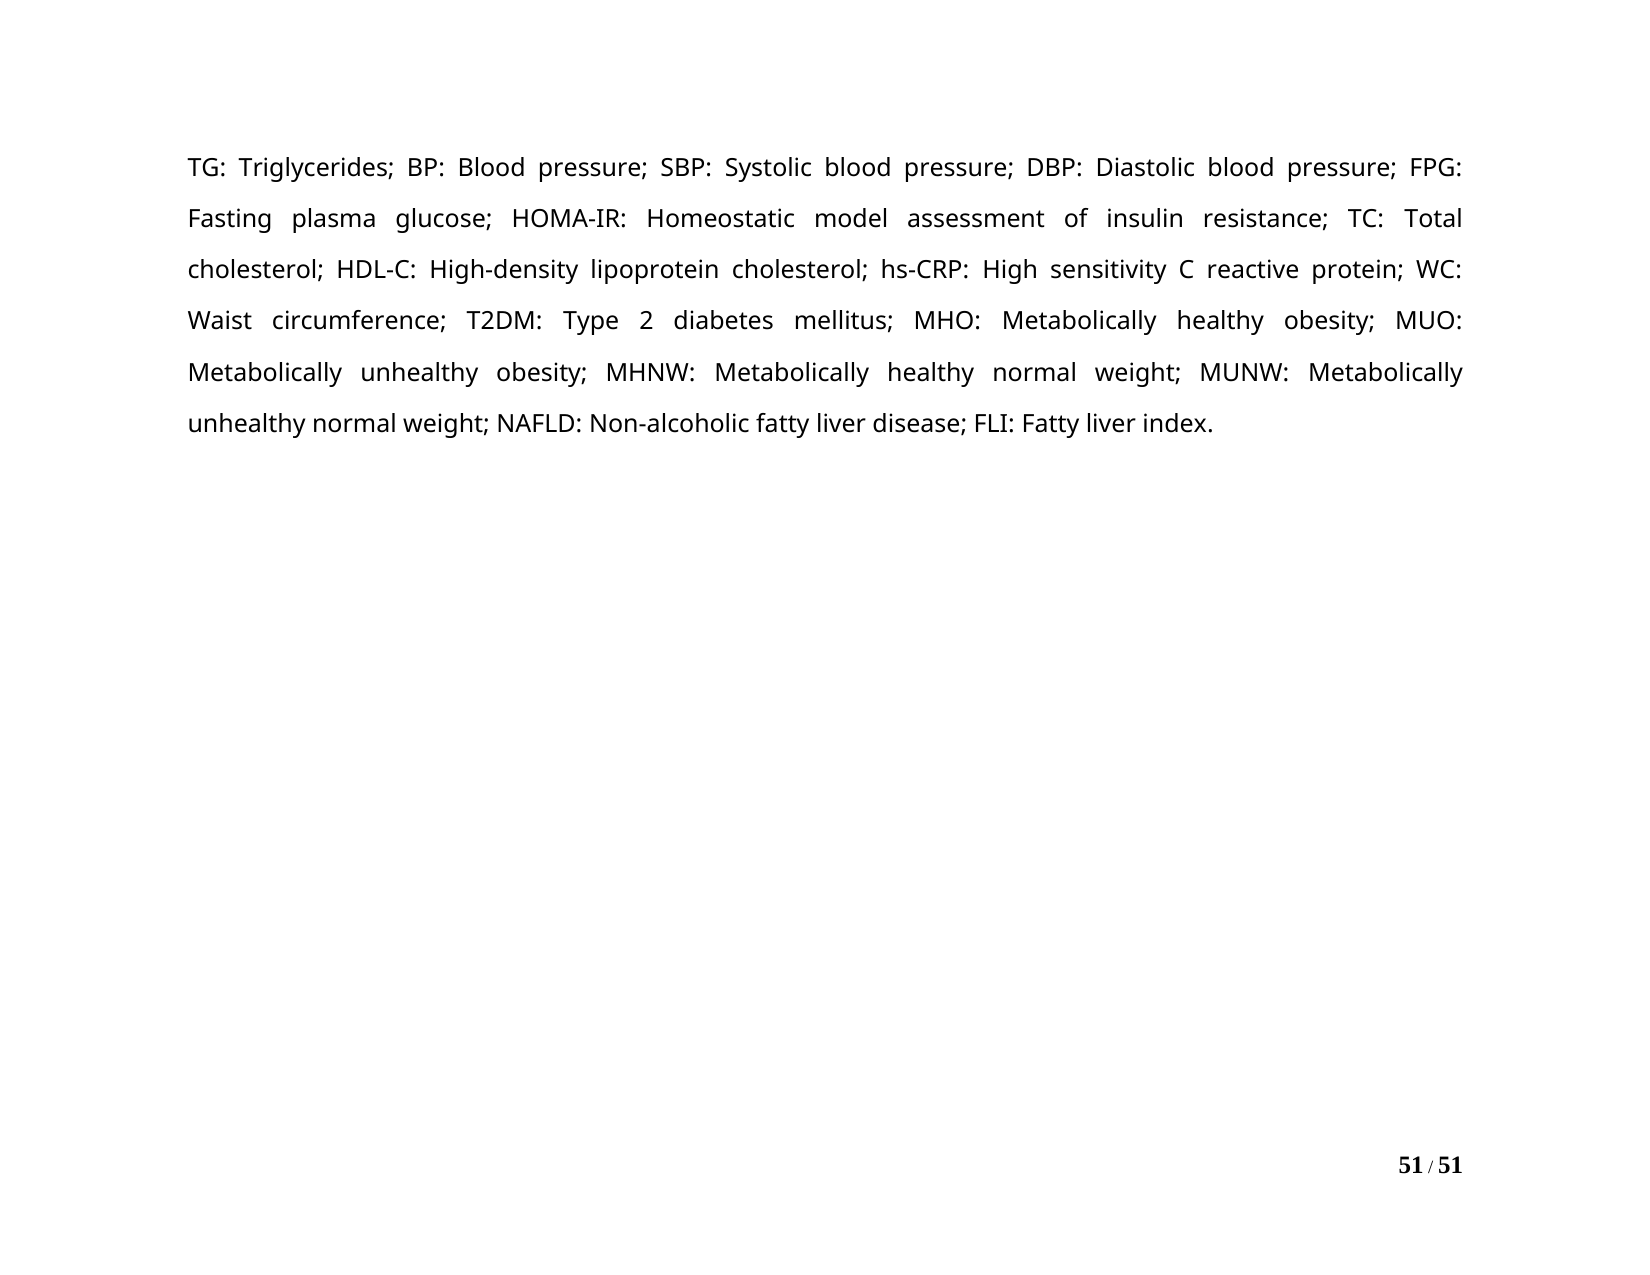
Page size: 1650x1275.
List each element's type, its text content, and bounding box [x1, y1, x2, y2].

text TG: triglycerides; BP: blood pressure; SBP: systolic blood pressure; DBP: diastolic blood pressure; FPG: fasting plasma glucose; HOMA-IR: homeostatic model assessment of insulin resistance; TC: total cholesterol; HDL-C: high-density lipoprotein cholesterol; hs-CRP: high sensitivity C reactive protein; WC: waist circumference; T2DM: type 2 diabetes mellitus; MHO: metabolically healthy obesity; MUO: metabolically unhealthy obesity; MHNW: metabolically healthy normal weight; MUNW: metabolically unhealthy normal weight; NAFLD: non-alcoholic fatty liver disease; FLI: Fatty liver index. [187, 150, 1463, 439]
